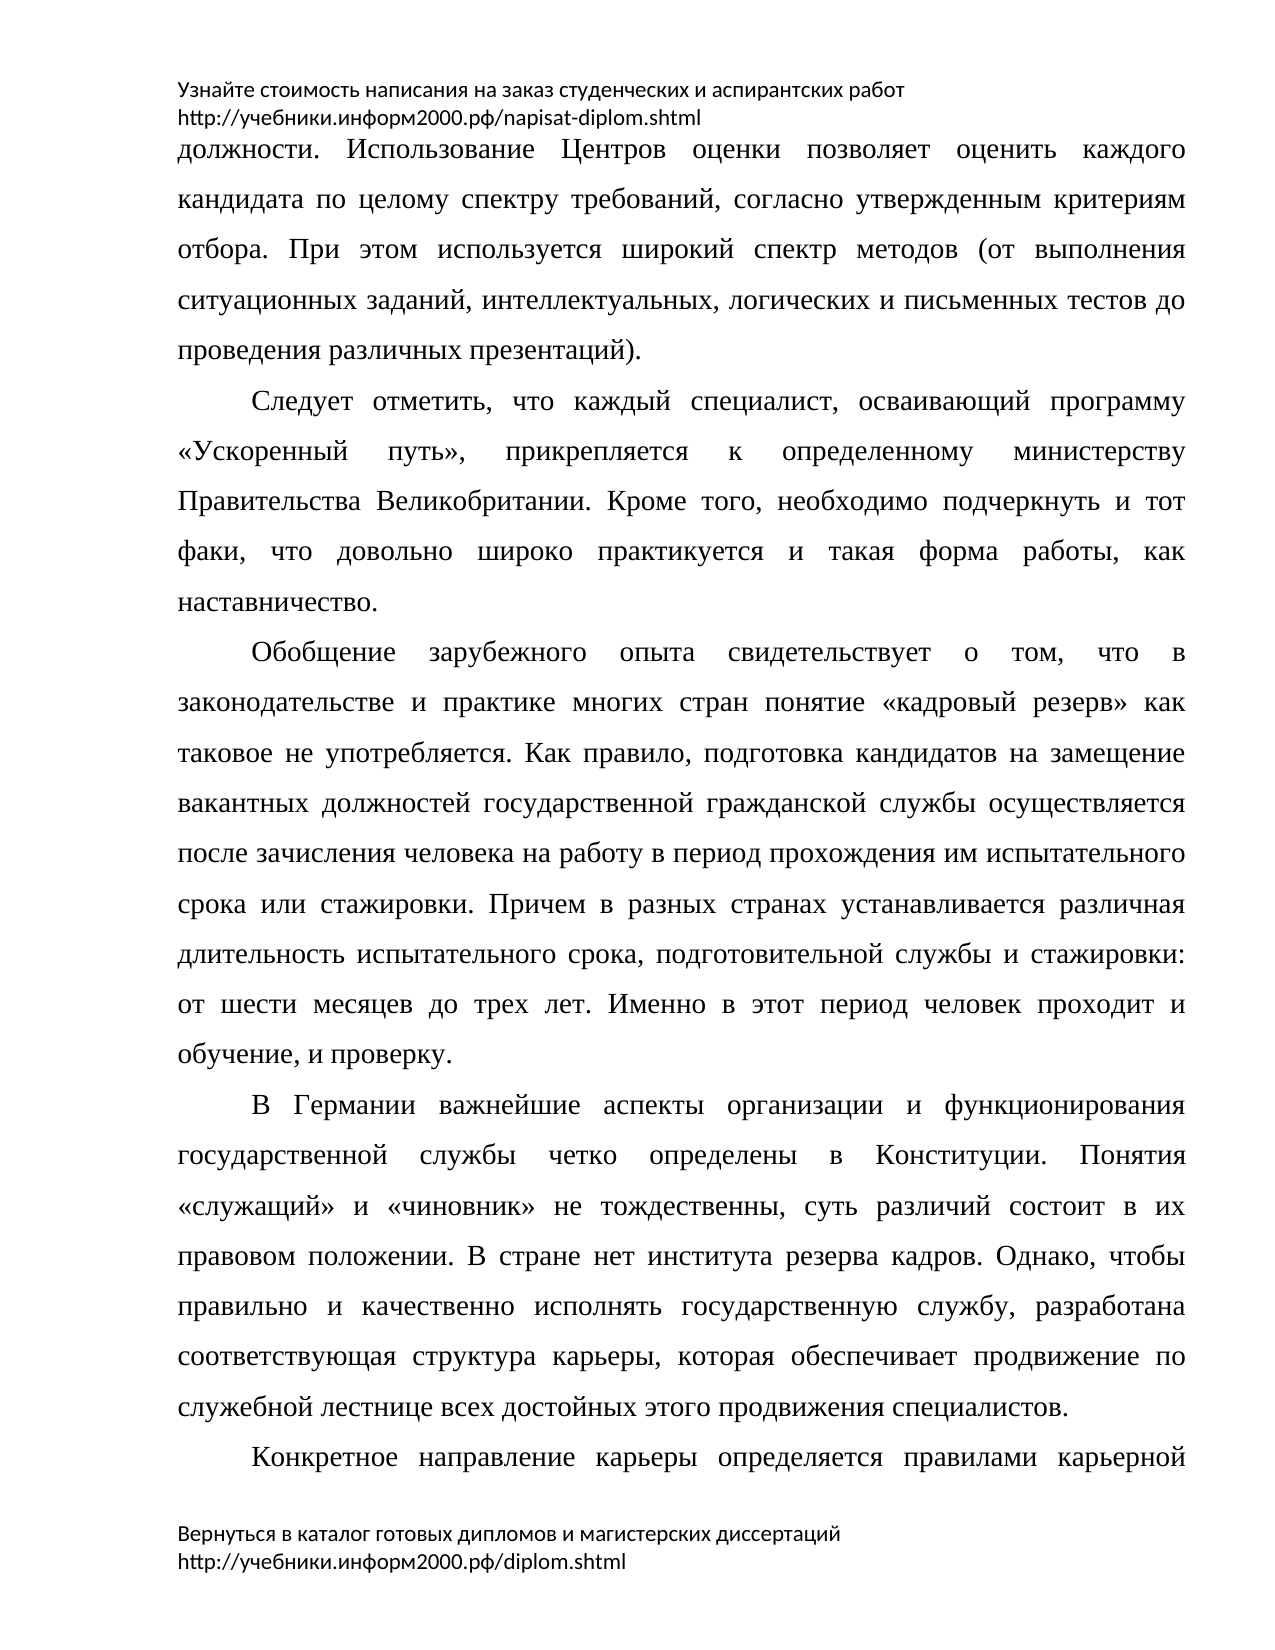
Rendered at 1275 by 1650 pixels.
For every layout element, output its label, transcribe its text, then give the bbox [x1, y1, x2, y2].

text Следует отметить, что каждый специалист, осваивающий программу «Ускоренный путь», прикрепляется к определенному министерству Правительства Великобритании. Кроме того, необходимо подчеркнуть и тот факи, что довольно широко практикуется и такая форма работы, как наставничество. [177, 383, 1186, 617]
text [177, 1439, 1186, 1473]
text Обобщение зарубежного опыта свидетельствует о том, что в законодательстве и практике многих стран понятие «кадровый резерв» как таковое не употребляется. Как правило, подготовка кандидатов на замещение вакантных должностей государственной гражданской службы осуществляется после зачисления человека на работу в период прохождения им испытательного срока или стажировки. Причем в разных странах устанавливается различная длительность испытательного срока, подготовительной службы и стажировки: от шести месяцев до трех лет. Именно в этот период человек проходит и обучение, и проверку. [177, 634, 1186, 1070]
text В Германии важнейшие аспекты организации и функционирования государственной службы четко определены в Конституции. Понятия «служащий» и «чиновник» не тождественны, суть различий состоит в их правовом положении. В стране нет института резерва кадров. Однако, чтобы правильно и качественно исполнять государственную службу, разработана соответствующая структура карьеры, которая обеспечивает продвижение по служебной лестнице всех достойных этого продвижения специалистов. [177, 1087, 1186, 1422]
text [177, 131, 1186, 366]
